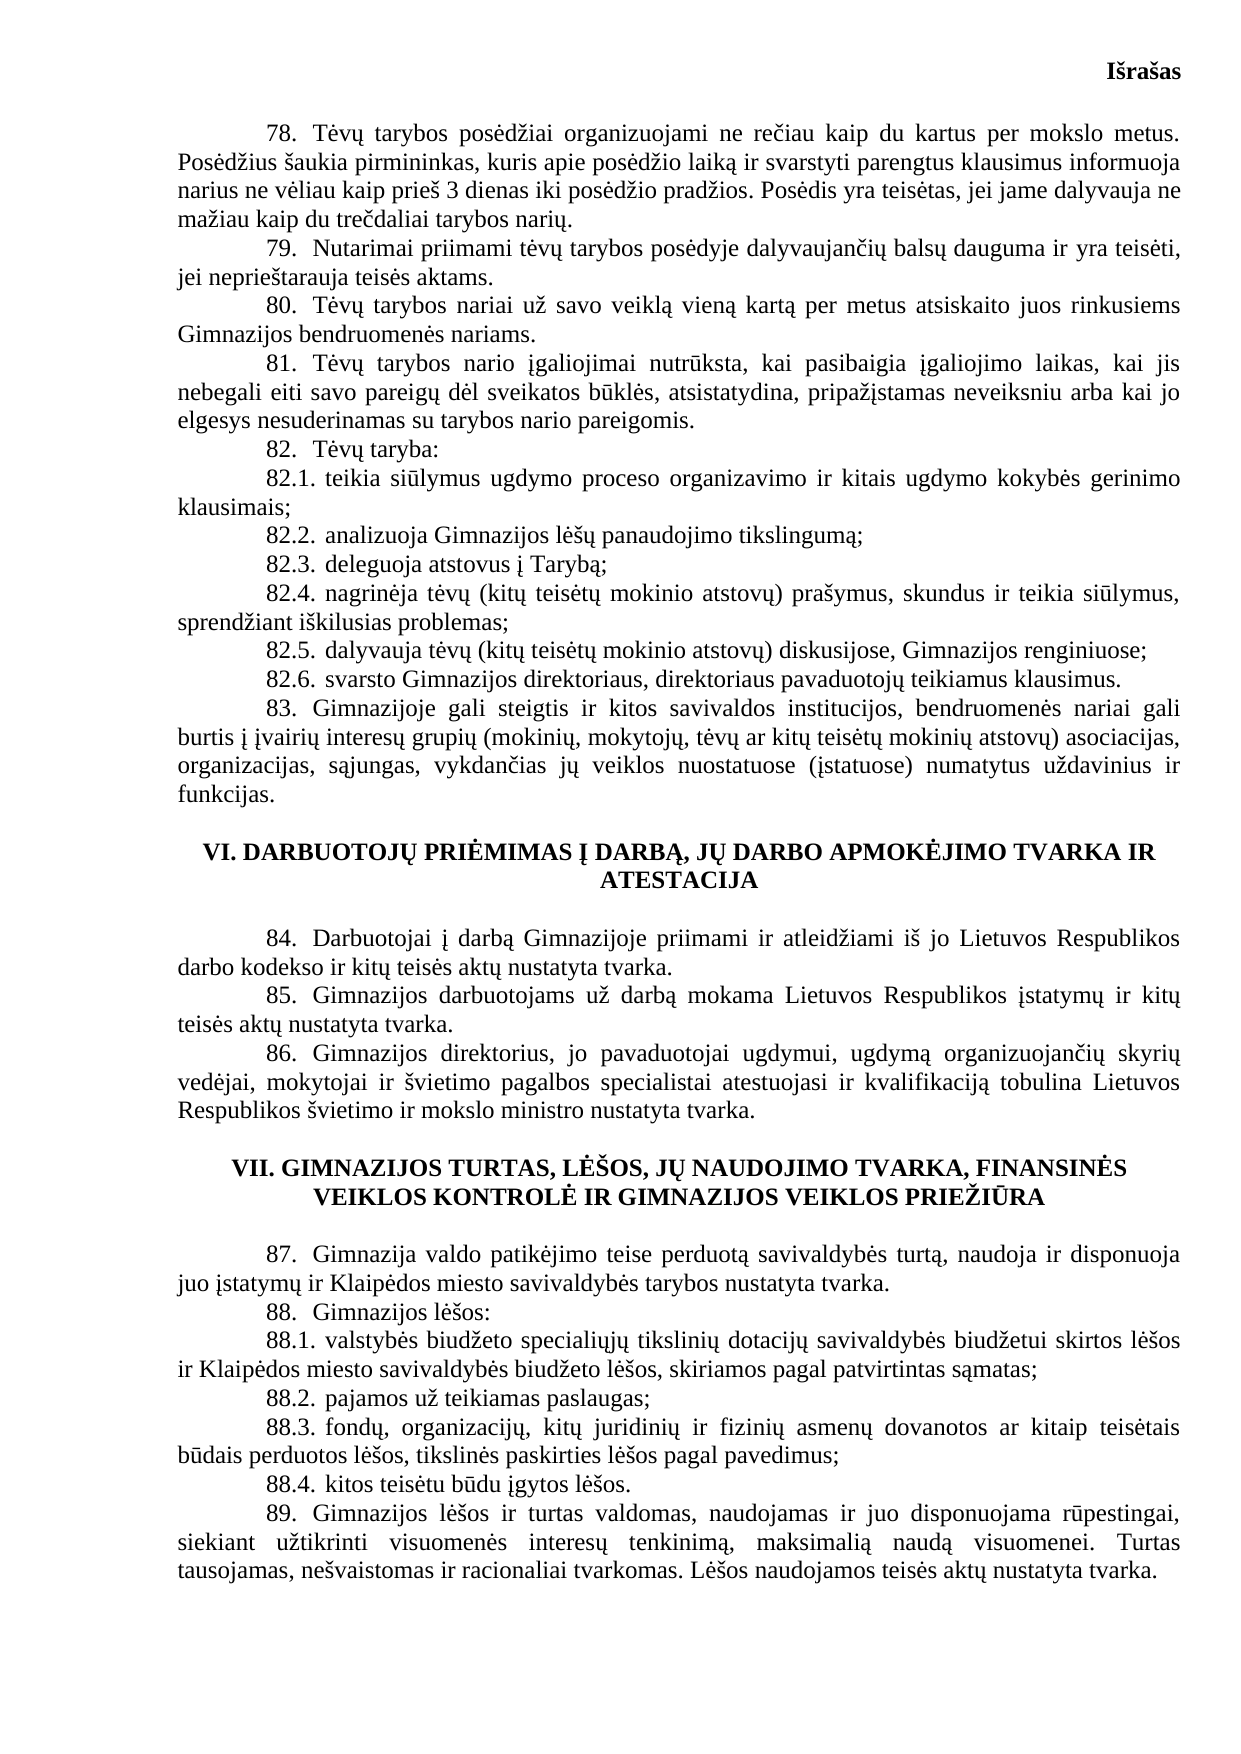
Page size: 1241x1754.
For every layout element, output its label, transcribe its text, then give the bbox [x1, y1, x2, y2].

list teikia siūlymus ugdymo proceso organizavimo ir kitais ugdymo kokybės gerinimo klausimais; [177, 463, 1181, 521]
list deleguoja atstovus į tarybą; [177, 549, 1181, 578]
list Gimnazijos lėšos: [177, 1297, 1181, 1326]
text VII. GIMNAZIJOS TURTAS, LĖŠOS, JŲ NAUDOJIMO TVARKA, FINANSINĖS VEIKLOS KONTROLĖ ir Gimnazijos veiklos priežiūra [177, 1153, 1181, 1211]
list pajamos už teikiamas paslaugas; [177, 1383, 1181, 1412]
list kitos teisėtu būdu įgytos lėšos. [177, 1469, 1181, 1498]
list Tėvų tarybos nario įgaliojimai nutrūksta, kai pasibaigia įgaliojimo laikas, kai jis nebegali eiti savo pareigų dėl sveikatos būklės, atsistatydina, pripažįstamas neveiksniu arba kai jo elgesys nesuderinamas su tarybos nario pareigomis. [177, 348, 1181, 434]
list fondų, organizacijų, kitų juridinių ir fizinių asmenų dovanotos ar kitaip teisėtais būdais perduotos lėšos, tikslinės paskirties lėšos pagal pavedimus; [177, 1412, 1181, 1469]
list Tėvų tarybos posėdžiai organizuojami ne rečiau kaip du kartus per mokslo metus. Posėdžius šaukia pirmininkas, kuris apie posėdžio laiką ir svarstyti parengtus klausimus informuoja narius ne vėliau kaip prieš 3 dienas iki posėdžio pradžios. Posėdis yra teisėtas, jei jame dalyvauja ne mažiau kaip du trečdaliai tarybos narių. [177, 118, 1181, 233]
list svarsto Gimnazijos direktoriaus, direktoriaus pavaduotojų teikiamus klausimus. [177, 664, 1181, 693]
list Nutarimai priimami tėvų tarybos posėdyje dalyvaujančių balsų dauguma ir yra teisėti, jei neprieštarauja teisės aktams. [177, 233, 1181, 291]
list dalyvauja tėvų (kitų teisėtų mokinio atstovų) diskusijose, Gimnazijos renginiuose; [177, 636, 1181, 664]
list Gimnazijos darbuotojams už darbą mokama Lietuvos Respublikos įstatymų ir kitų teisės aktų nustatyta tvarka. [177, 981, 1181, 1038]
text VI. DARBUOTOJŲ PRIĖMIMAS Į DARBĄ, JŲ DARBO APMOKĖJIMO TVARKA IR ATESTACIJA [177, 837, 1181, 894]
list Gimnazija valdo patikėjimo teise perduotą savivaldybės turtą, naudoja ir disponuoja juo įstatymų ir Klaipėdos miesto savivaldybės tarybos nustatyta tvarka. [177, 1239, 1181, 1297]
list analizuoja Gimnazijos lėšų panaudojimo tikslingumą; [177, 521, 1181, 549]
list Gimnazijos direktorius, jo pavaduotojai ugdymui, ugdymą organizuojančių skyrių vedėjai, mokytojai ir švietimo pagalbos specialistai atestuojasi ir kvalifikaciją tobulina Lietuvos Respublikos švietimo ir mokslo ministro nustatyta tvarka. [177, 1038, 1181, 1124]
list valstybės biudžeto specialiųjų tikslinių dotacijų savivaldybės biudžetui skirtos lėšos ir Klaipėdos miesto savivaldybės biudžeto lėšos, skiriamos pagal patvirtintas sąmatas; [177, 1326, 1181, 1383]
list Darbuotojai į darbą Gimnazijoje priimami ir atleidžiami iš jo Lietuvos Respublikos darbo kodekso ir kitų teisės aktų nustatyta tvarka. [177, 923, 1181, 981]
list Gimnazijoje gali steigtis ir kitos savivaldos institucijos, bendruomenės nariai gali burtis į įvairių interesų grupių (mokinių, mokytojų, tėvų ar kitų teisėtų mokinių atstovų) asociacijas, organizacijas, sąjungas, vykdančias jų veiklos nuostatuose (įstatuose) numatytus uždavinius ir funkcijas. [177, 693, 1181, 808]
list Tėvų tarybos nariai už savo veiklą vieną kartą per metus atsiskaito juos rinkusiems Gimnazijos bendruomenės nariams. [177, 291, 1181, 348]
list Tėvų taryba: [177, 434, 1181, 463]
list Gimnazijos lėšos ir turtas valdomas, naudojamas ir juo disponuojama rūpestingai, siekiant užtikrinti visuomenės interesų tenkinimą, maksimalią naudą visuomenei. Turtas tausojamas, nešvaistomas ir racionaliai tvarkomas. Lėšos naudojamos teisės aktų nustatyta tvarka. [177, 1498, 1181, 1584]
list nagrinėja tėvų (kitų teisėtų mokinio atstovų) prašymus, skundus ir teikia siūlymus, sprendžiant iškilusias problemas; [177, 578, 1181, 636]
